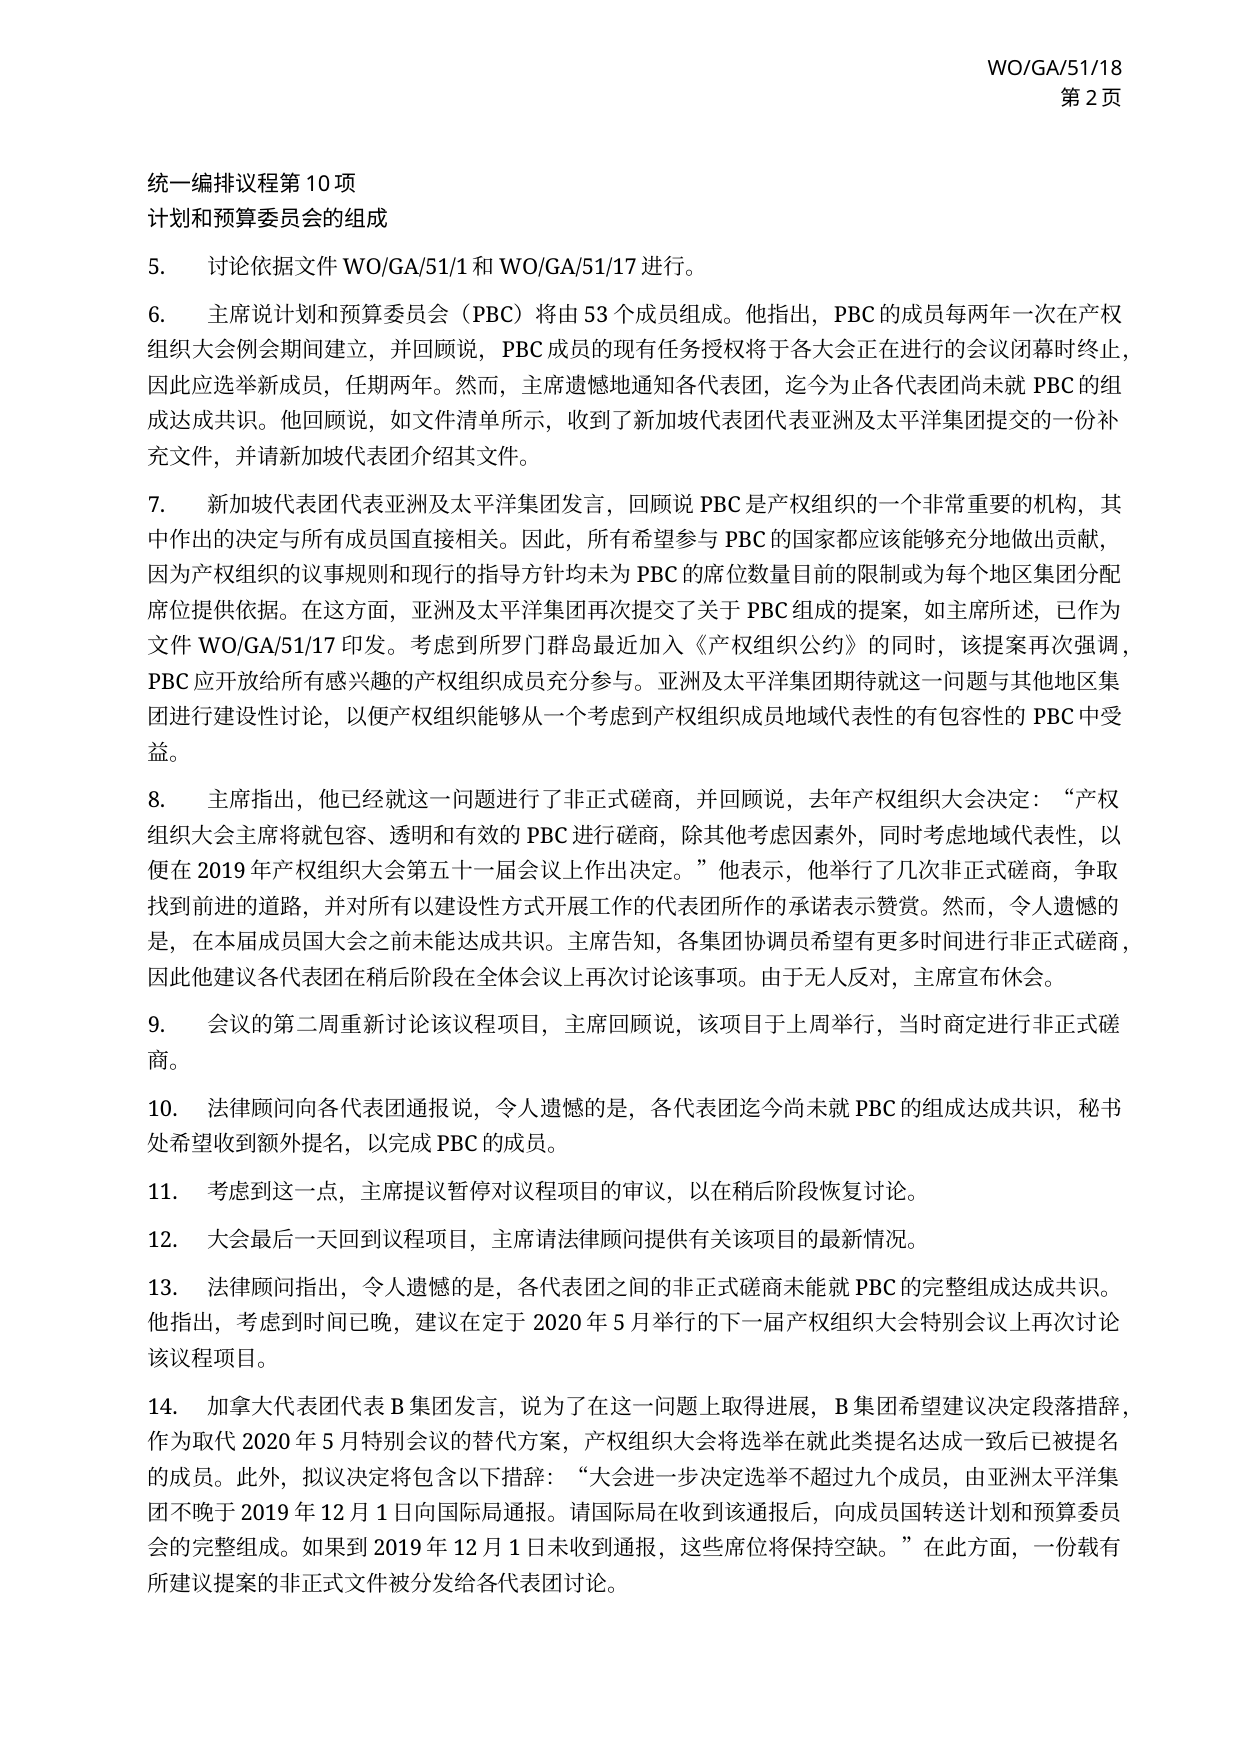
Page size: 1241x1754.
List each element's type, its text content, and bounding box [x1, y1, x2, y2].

text 计划和预算委员会的组成 [148, 197, 1122, 233]
list 主席说计划和预算委员会（PBC）将由53个成员组成。他指出，PBC的成员每两年一次在产权组织大会例会期间建立，并回顾说，PBC成员的现有任务授权将于各大会正在进行的会议闭幕时终止，因此应选举新成员，任期两年。然而，主席遗憾地通知各代表团，迄今为止各代表团尚未就PBC的组成达成共识。他回顾说，如文件清单所示，收到了新加坡代表团代表亚洲及太平洋集团提交的一份补充文件，并请新加坡代表团介绍其文件。 [148, 293, 1122, 470]
list 主席指出，他已经就这一问题进行了非正式磋商，并回顾说，去年产权组织大会决定：“产权组织大会主席将就包容、透明和有效的PBC进行磋商，除其他考虑因素外，同时考虑地域代表性，以便在2019年产权组织大会第五十一届会议上作出决定。”他表示，他举行了几次非正式磋商，争取找到前进的道路，并对所有以建设性方式开展工作的代表团所作的承诺表示赞赏。然而，令人遗憾的是，在本届成员国大会之前未能达成共识。主席告知，各集团协调员希望有更多时间进行非正式磋商，因此他建议各代表团在稍后阶段在全体会议上再次讨论该事项。由于无人反对，主席宣布休会。 [148, 779, 1122, 991]
list 加拿大代表团代表B集团发言，说为了在这一问题上取得进展，B集团希望建议决定段落措辞，作为取代2020年5月特别会议的替代方案，产权组织大会将选举在就此类提名达成一致后已被提名的成员。此外，拟议决定将包含以下措辞：“大会进一步决定选举不超过九个成员，由亚洲太平洋集团不晚于2019年12月1日向国际局通报。请国际局在收到该通报后，向成员国转送计划和预算委员会的完整组成。如果到2019年12月1日未收到通报，这些席位将保持空缺。”在此方面，一份载有所建议提案的非正式文件被分发给各代表团讨论。 [148, 1385, 1122, 1597]
list 法律顾问向各代表团通报说，令人遗憾的是，各代表团迄今尚未就PBC的组成达成共识，秘书处希望收到额外提名，以完成PBC的成员。 [148, 1087, 1122, 1158]
list 讨论依据文件WO/GA/51/1和WO/GA/51/17进行。 [148, 245, 1122, 281]
list 新加坡代表团代表亚洲及太平洋集团发言，回顾说PBC是产权组织的一个非常重要的机构，其中作出的决定与所有成员国直接相关。因此，所有希望参与PBC的国家都应该能够充分地做出贡献，因为产权组织的议事规则和现行的指导方针均未为PBC的席位数量目前的限制或为每个地区集团分配席位提供依据。在这方面，亚洲及太平洋集团再次提交了关于PBC组成的提案，如主席所述，已作为文件WO/GA/51/17印发。考虑到所罗门群岛最近加入《产权组织公约》的同时，该提案再次强调，PBC应开放给所有感兴趣的产权组织成员充分参与。亚洲及太平洋集团期待就这一问题与其他地区集团进行建设性讨论，以便产权组织能够从一个考虑到产权组织成员地域代表性的有包容性的PBC中受益。 [148, 483, 1122, 766]
list 会议的第二周重新讨论该议程项目，主席回顾说，该项目于上周举行，当时商定进行非正式磋‍商。 [148, 1004, 1122, 1074]
list 法律顾问指出，令人遗憾的是，各代表团之间的非正式磋商未能就PBC的完整组成达成共识。他指出，考虑到时间已晚，建议在定于2020年5月举行的下一届产权组织大会特别会议上再次讨论该议程项目。 [148, 1266, 1122, 1372]
list 考虑到这一点，主席提议暂停对议程项目的审议，以在稍后阶段恢复讨论。 [148, 1170, 1122, 1206]
list 大会最后一天回到议程项目，主席请法律顾问提供有关该项目的最新情况。 [148, 1218, 1122, 1254]
text 统一编排议程第10项 [148, 162, 1122, 197]
